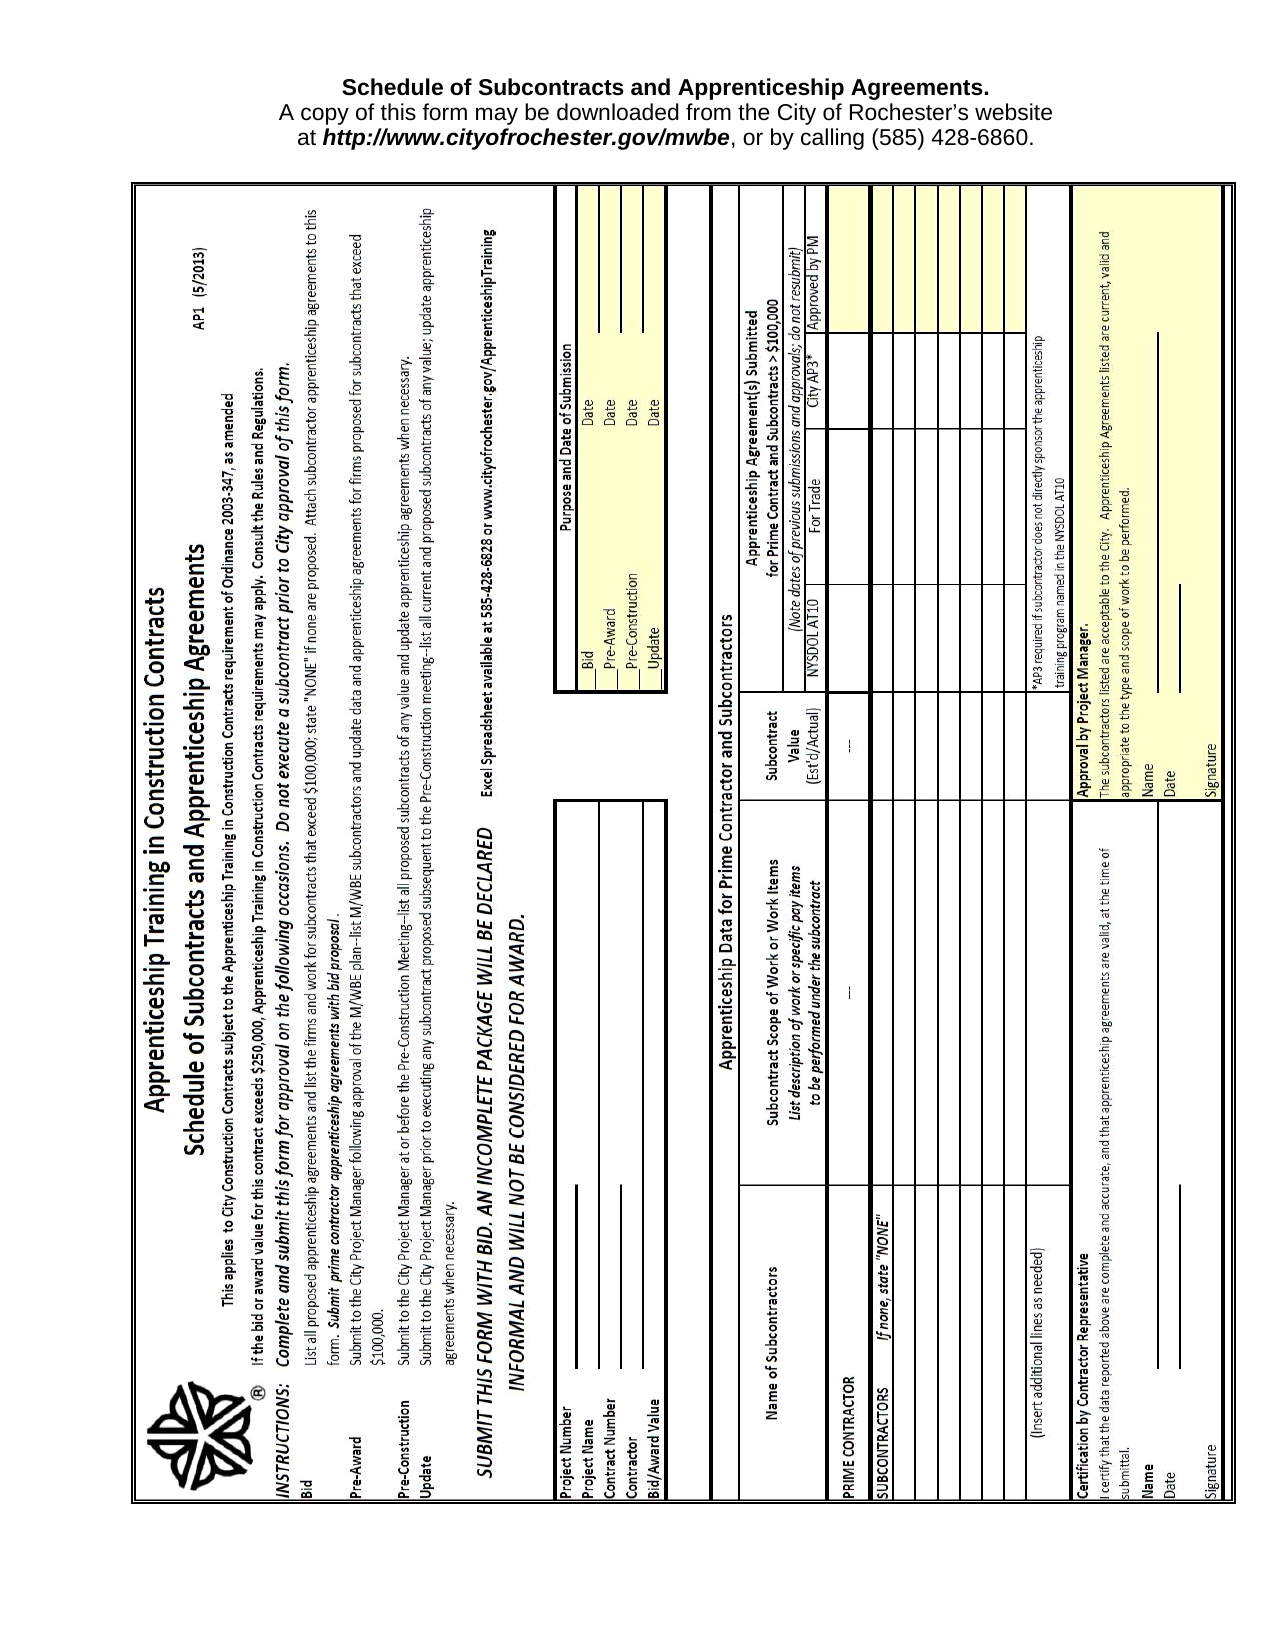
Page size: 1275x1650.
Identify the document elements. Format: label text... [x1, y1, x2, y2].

text at http://www.cityofrochester.gov/mwbe, or by calling (585) 428-6860. [176, 125, 1155, 150]
text Schedule of Subcontracts and Apprenticeship Agreements. [176, 75, 1155, 100]
text A copy of this form may be downloaded from the City of Rochester’s website [176, 100, 1155, 125]
picture [120, 175, 1246, 1510]
